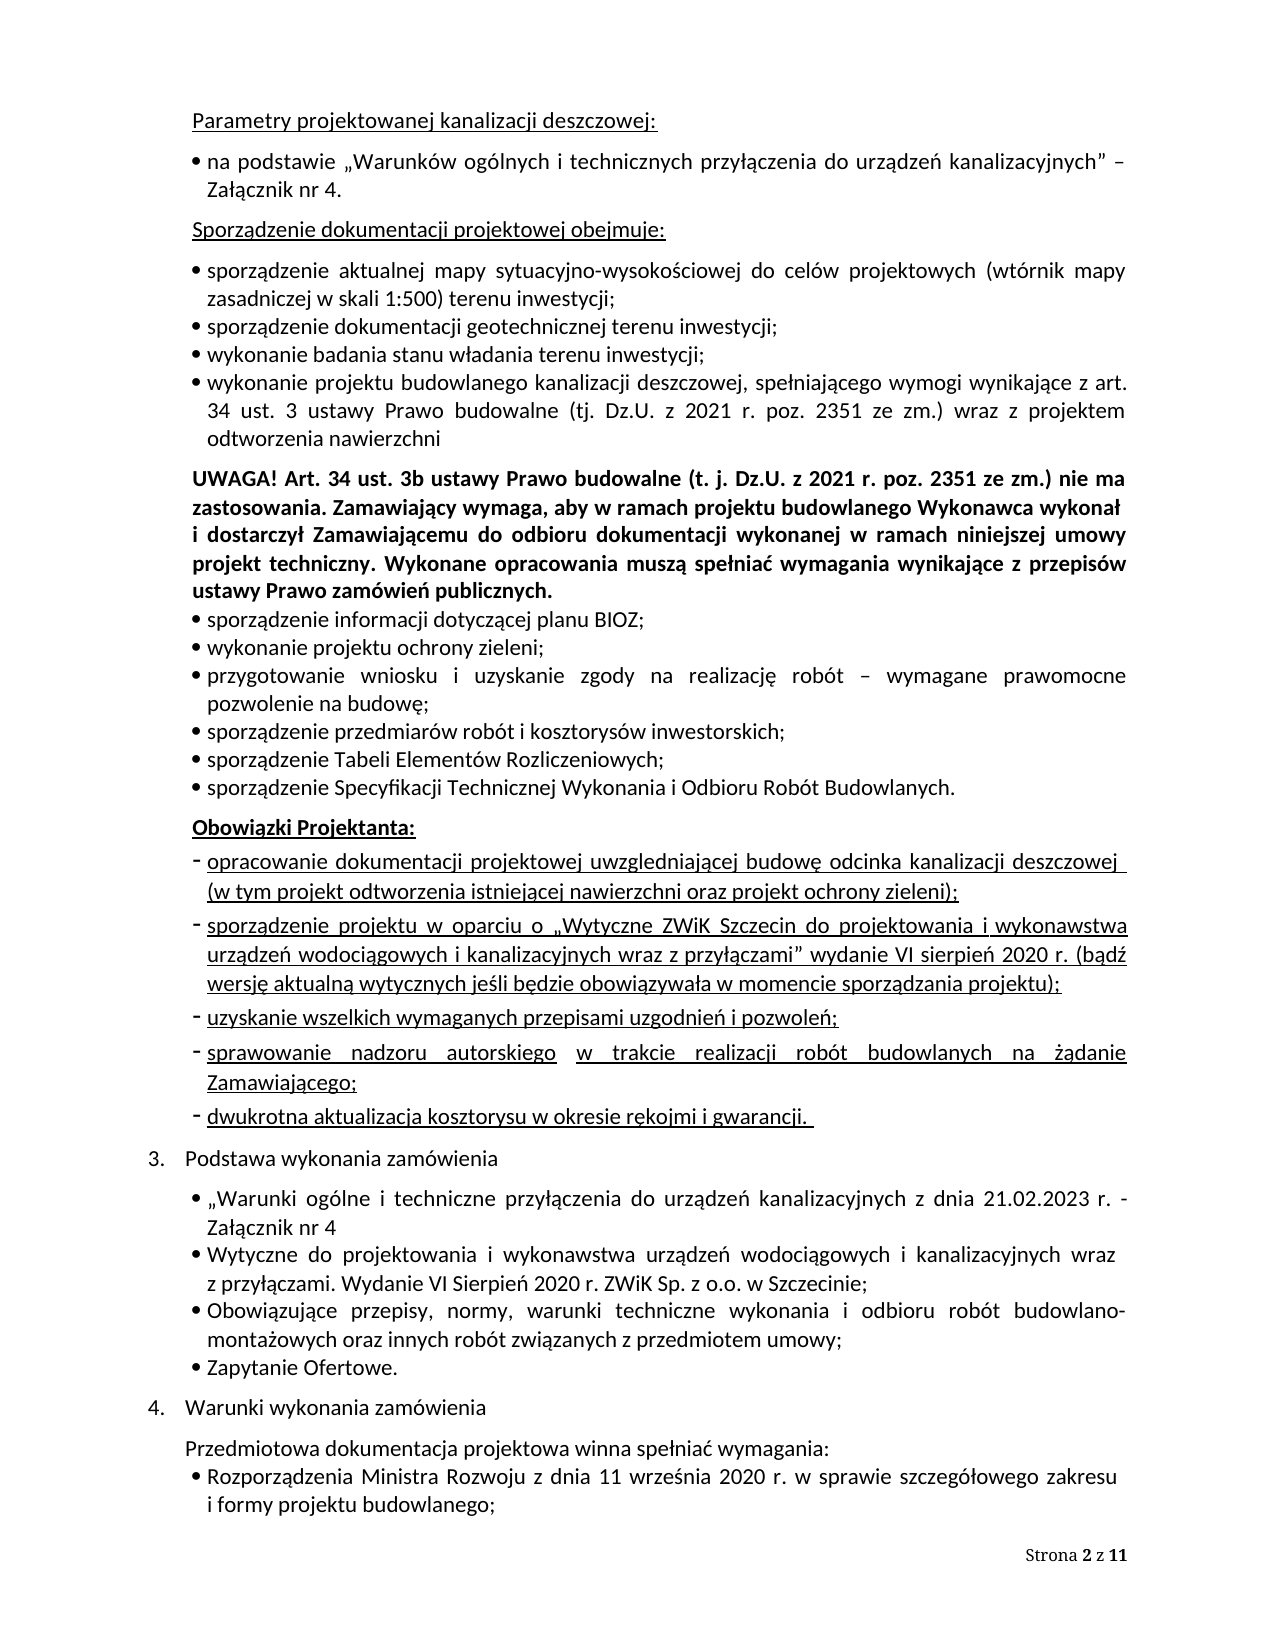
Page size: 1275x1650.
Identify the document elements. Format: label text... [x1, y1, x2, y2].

list Obowiązujące przepisy, normy, warunki techniczne wykonania i odbioru robót budowlano-montażowych oraz innych robót związanych z przedmiotem umowy; [192, 1297, 1127, 1353]
list sporządzenie aktualnej mapy sytuacyjno-wysokościowej do celów projektowych (wtórnik mapy zasadniczej w skali 1:500) terenu inwestycji; [192, 256, 1127, 312]
list opracowanie dokumentacji projektowej uwzgledniającej budowę odcinka kanalizacji deszczowej (w tym projekt odtworzenia istniejącej nawierzchni oraz projekt ochrony zieleni); [192, 841, 1127, 905]
list Podstawa wykonania zamówienia [148, 1144, 1127, 1172]
list Rozporządzenia Ministra Rozwoju z dnia 11 września 2020 r. w sprawie szczegółowego zakresu i formy projektu budowlanego; [192, 1462, 1127, 1518]
list na podstawie „Warunków ogólnych i technicznych przyłączenia do urządzeń kanalizacyjnych” – Załącznik nr 4. [192, 147, 1127, 203]
list sporządzenie Tabeli Elementów Rozliczeniowych; [192, 745, 1127, 773]
list sporządzenie informacji dotyczącej planu BIOZ; [192, 605, 1127, 633]
list sprawowanie nadzoru autorskiego w trakcie realizacji robót budowlanych na żądanie Zamawiającego; [192, 1032, 1127, 1096]
list „Warunki ogólne i techniczne przyłączenia do urządzeń kanalizacyjnych z dnia 21.02.2023 r. - Załącznik nr 4 [192, 1184, 1127, 1241]
text UWAGA! Art. 34 ust. 3b ustawy Prawo budowalne (t. j. Dz.U. z 2021 r. poz. 2351 ze zm.) nie ma zastosowania. Zamawiający wymaga, aby w ramach projektu budowlanego Wykonawca wykonał i dostarczył Zamawiającemu do odbioru dokumentacji wykonanej w ramach niniejszej umowy projekt techniczny. Wykonane opracowania muszą spełniać wymagania wynikające z przepisów ustawy Prawo zamówień publicznych. [192, 464, 1127, 605]
list sporządzenie Specyfikacji Technicznej Wykonania i Odbioru Robót Budowlanych. [192, 773, 1127, 801]
list Zapytanie Ofertowe. [192, 1353, 1127, 1381]
list sporządzenie dokumentacji geotechnicznej terenu inwestycji; [192, 312, 1127, 340]
list dwukrotna aktualizacja kosztorysu w okresie rękojmi i gwarancji. [192, 1096, 1127, 1132]
list wykonanie projektu budowlanego kanalizacji deszczowej, spełniającego wymogi wynikające z art. 34 ust. 3 ustawy Prawo budowalne (tj. Dz.U. z 2021 r. poz. 2351 ze zm.) wraz z projektem odtworzenia nawierzchni [192, 368, 1127, 452]
list wykonanie badania stanu władania terenu inwestycji; [192, 340, 1127, 368]
list sporządzenie projektu w oparciu o „Wytyczne ZWiK Szczecin do projektowania i wykonawstwa urządzeń wodociągowych i kanalizacyjnych wraz z przyłączami” wydanie VI sierpień 2020 r. (bądź wersję aktualną wytycznych jeśli będzie obowiązywała w momencie sporządzania projektu); [192, 905, 1127, 997]
text Parametry projektowanej kanalizacji deszczowej: [148, 106, 1127, 134]
list wykonanie projektu ochrony zieleni; [192, 633, 1127, 661]
text Obowiązki Projektanta: [148, 813, 1127, 841]
list Warunki wykonania zamówienia [148, 1393, 1127, 1421]
list uzyskanie wszelkich wymaganych przepisami uzgodnień i pozwoleń; [192, 997, 1127, 1032]
list Wytyczne do projektowania i wykonawstwa urządzeń wodociągowych i kanalizacyjnych wraz z przyłączami. Wydanie VI Sierpień 2020 r. ZWiK Sp. z o.o. w Szczecinie; [192, 1241, 1127, 1297]
list przygotowanie wniosku i uzyskanie zgody na realizację robót – wymagane prawomocne pozwolenie na budowę; [192, 661, 1127, 717]
list sporządzenie przedmiarów robót i kosztorysów inwestorskich; [192, 717, 1127, 745]
text Sporządzenie dokumentacji projektowej obejmuje: [148, 215, 1127, 243]
text Przedmiotowa dokumentacja projektowa winna spełniać wymagania: [148, 1434, 1127, 1462]
